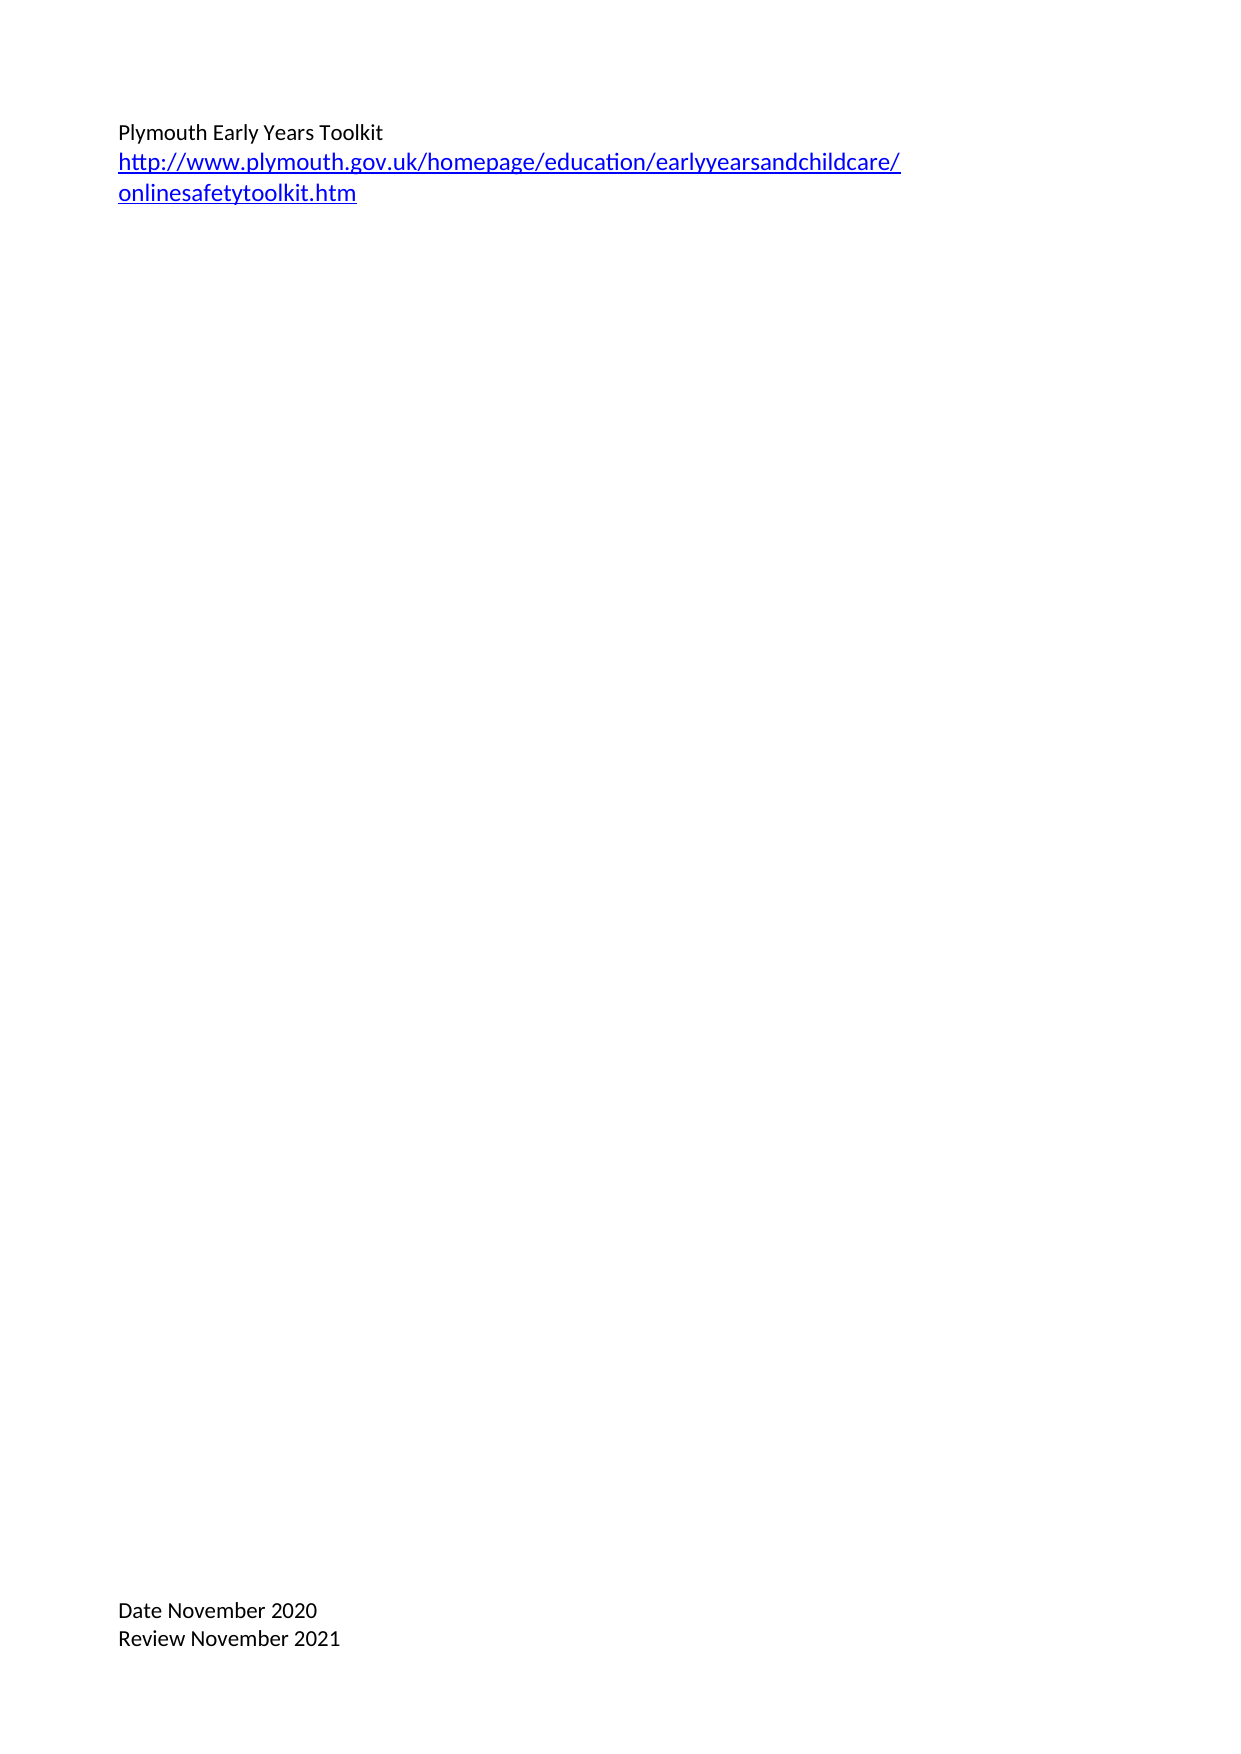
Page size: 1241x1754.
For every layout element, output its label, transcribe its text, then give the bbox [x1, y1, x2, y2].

text Plymouth Early Years Toolkit http://www.plymouth.gov.uk/homepage/education/earlyyearsandchildcare/onlinesafetytoolkit.htm [118, 118, 1122, 207]
